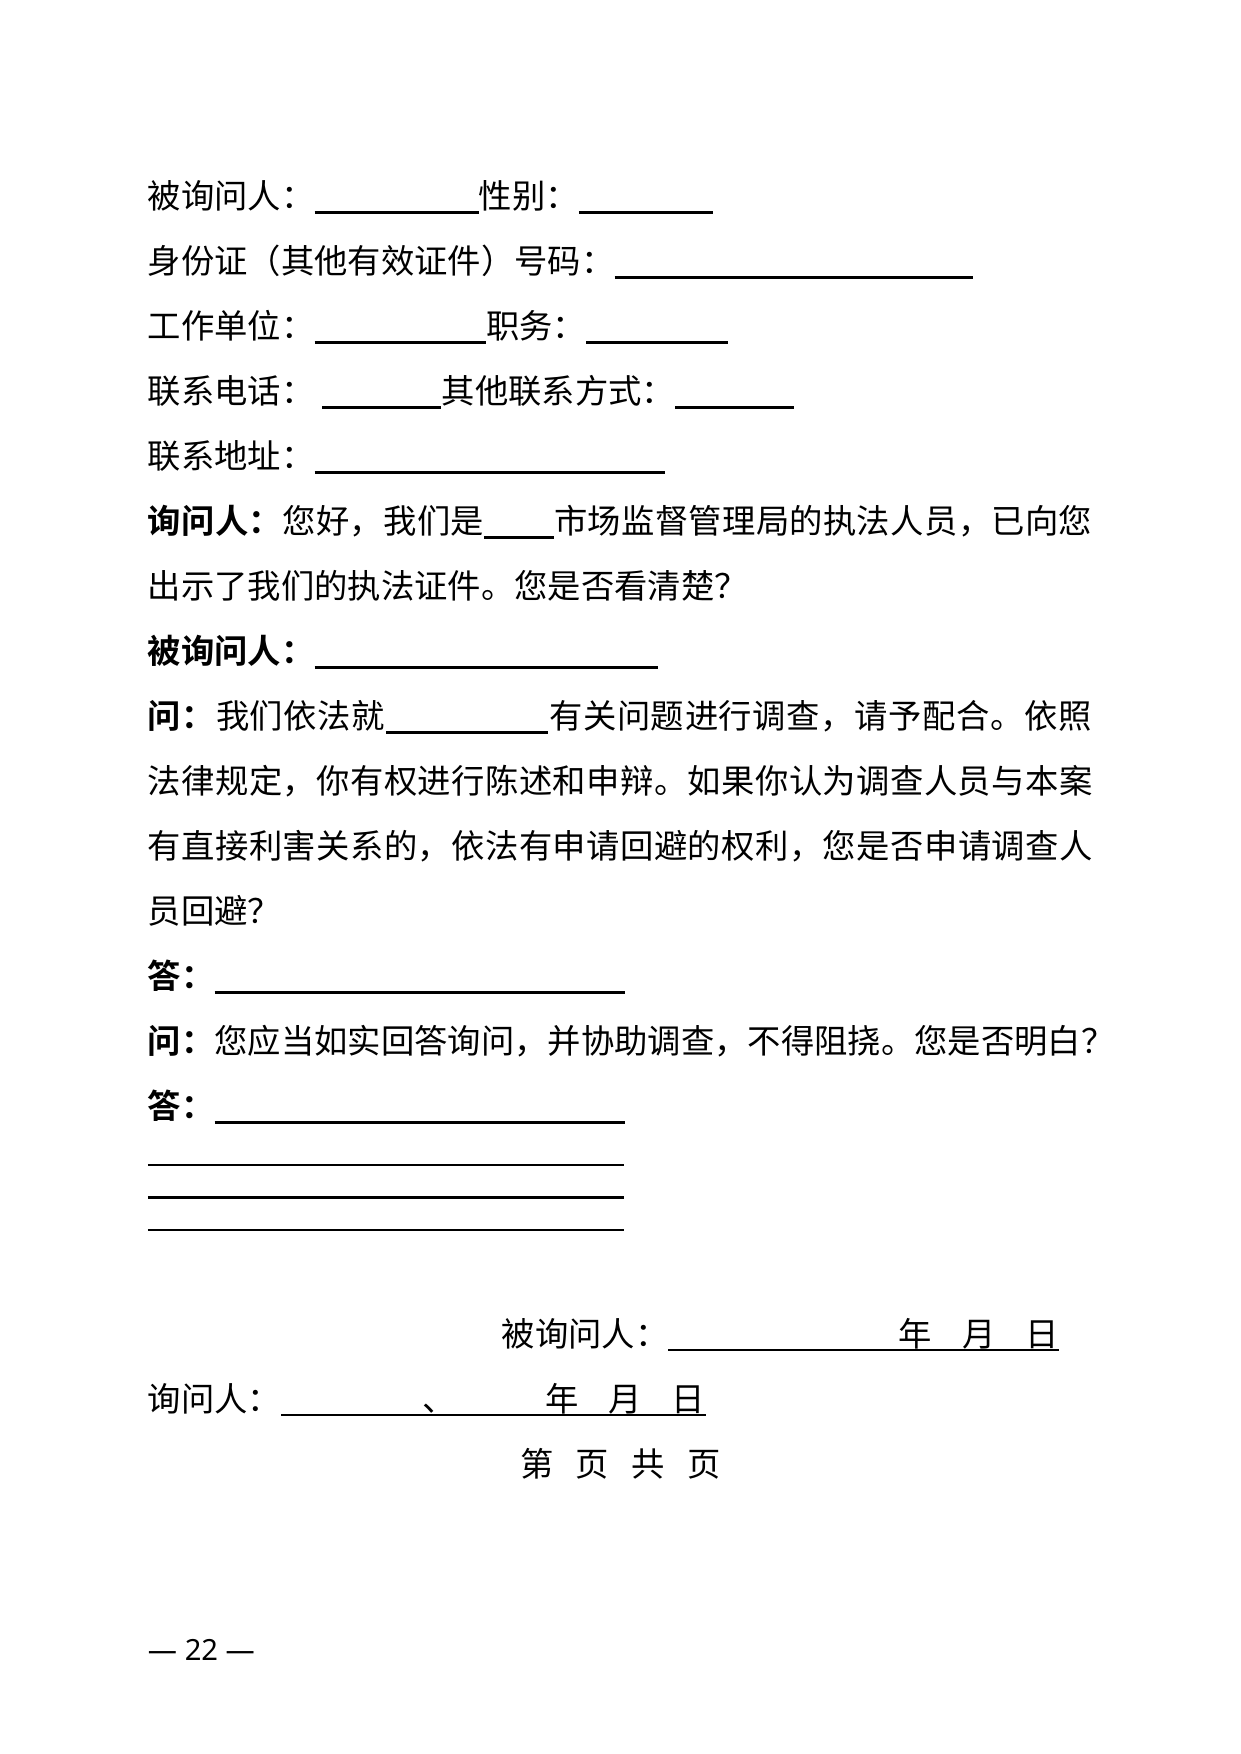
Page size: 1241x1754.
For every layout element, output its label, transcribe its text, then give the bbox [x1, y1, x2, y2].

text 身份证（其他有效证件）号码： [148, 227, 1092, 292]
text 被询问人： 年 月 日 [148, 1299, 1059, 1364]
text 答： [148, 1072, 1092, 1137]
text 问：我们依法就 有关问题进行调查，请予配合。依照法律规定，你有权进行陈述和申辩。如果你认为调查人员与本案有直接利害关系的，依法有申请回避的权利，您是否申请调查人员回避？ [148, 682, 1092, 942]
text 被询问人： 性别： [148, 162, 1092, 227]
text 第 页 共 页 [148, 1429, 1092, 1494]
text 工作单位： 职务： [148, 292, 1092, 357]
text 联系电话： 其他联系方式： [148, 357, 1092, 422]
text 被询问人： [148, 617, 1092, 682]
text 问：您应当如实回答询问，并协助调查，不得阻挠。您是否明白？ [148, 1007, 1092, 1072]
text 联系地址： [148, 422, 1092, 487]
text 答： [148, 942, 1092, 1007]
text 询问人：您好，我们是 市场监督管理局的执法人员，已向您出示了我们的执法证件。您是否看清楚？ [148, 487, 1092, 617]
text 询问人： 、 年 月 日 [148, 1364, 1092, 1429]
